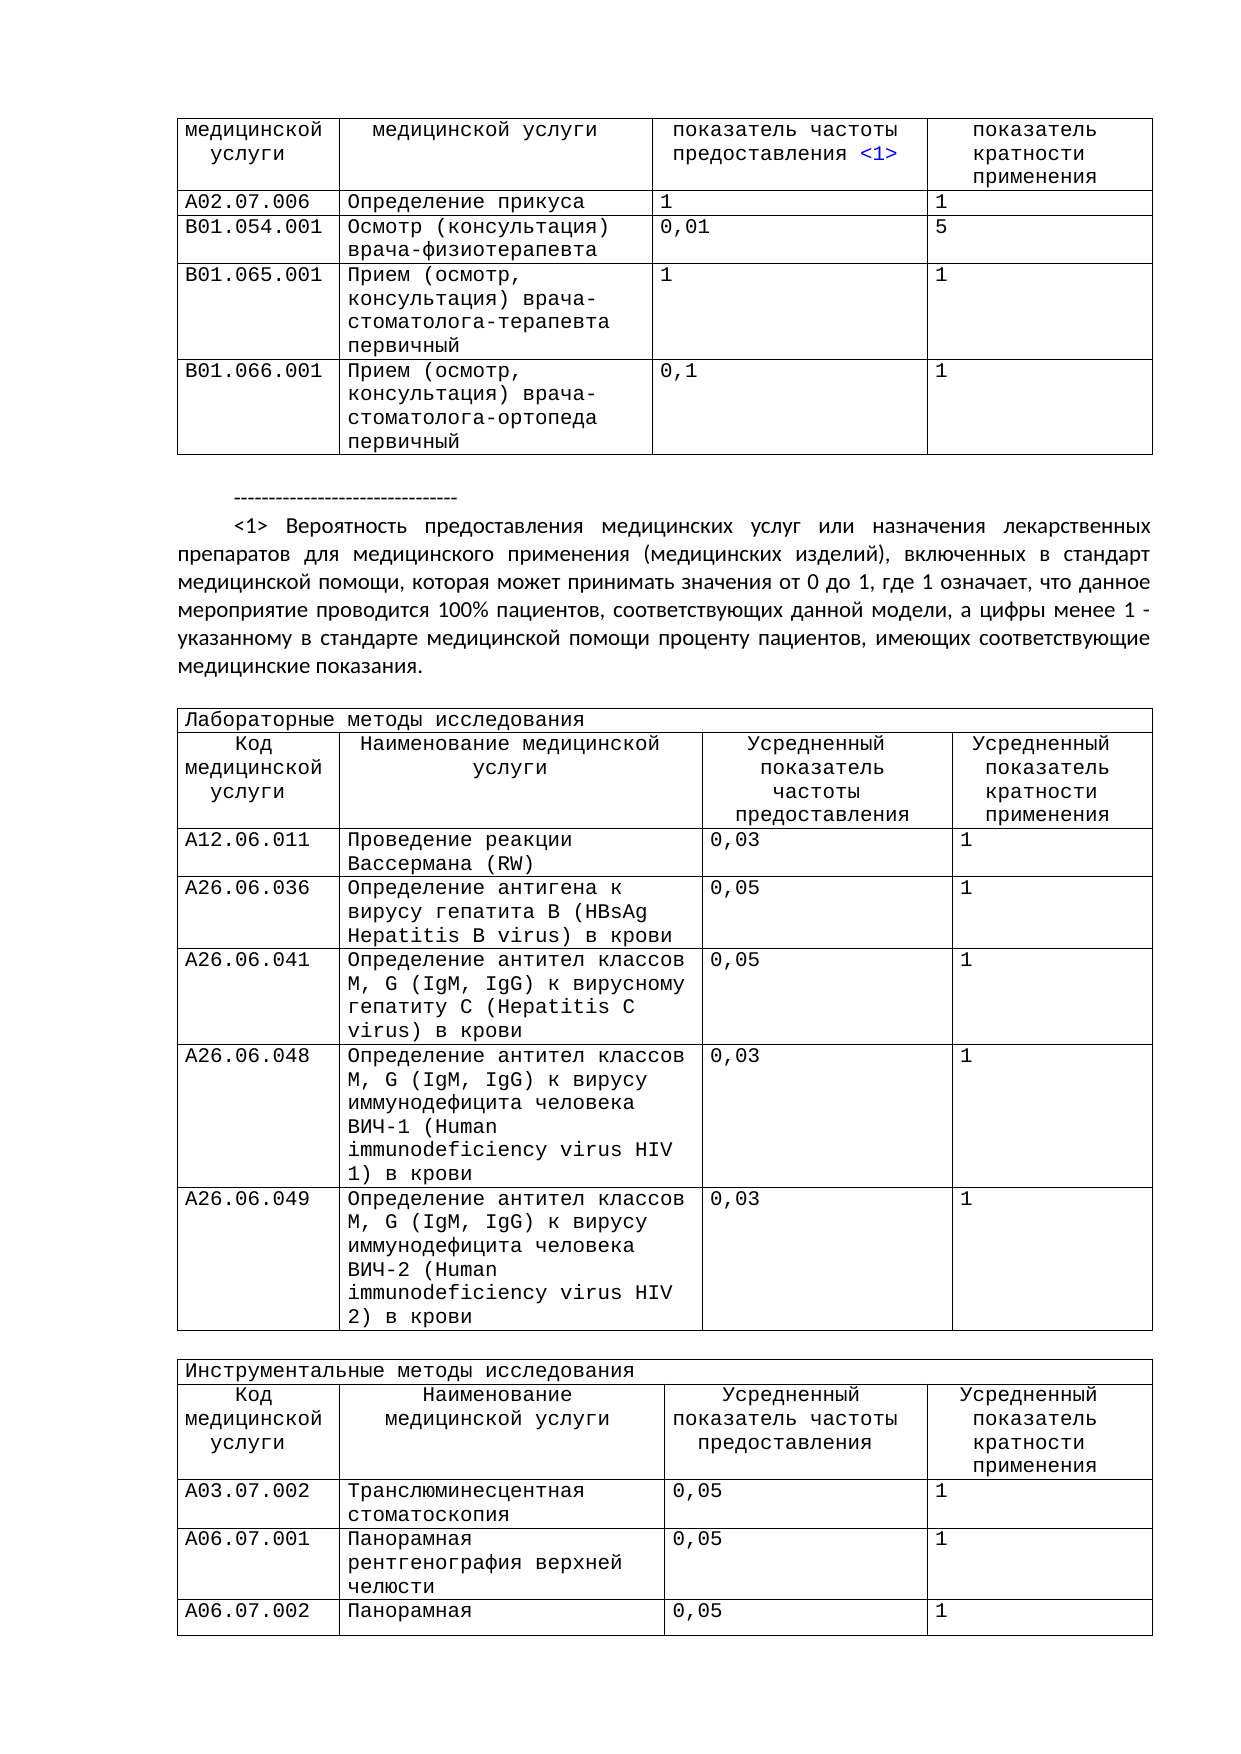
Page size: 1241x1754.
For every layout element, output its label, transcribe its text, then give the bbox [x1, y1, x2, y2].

table_cell 0,1 [653, 360, 927, 454]
table_cell 1 [953, 877, 1152, 948]
table_cell 0,03 [703, 1188, 952, 1330]
table_cell 0,05 [665, 1529, 927, 1599]
table_cell 0,03 [703, 1045, 952, 1187]
table_cell Наименование медицинской услуги [340, 1385, 664, 1479]
text -------------------------------- [177, 483, 1152, 511]
table_cell 1 [953, 949, 1152, 1044]
table_cell Определение антител классов M, G (IgM, IgG) к вирусу иммунодефицита человека ВИЧ-1 (Human immunodeficiency virus HIV 1) в крови [340, 1045, 702, 1187]
table_cell 5 [928, 216, 1152, 263]
table_cell A26.06.049 [178, 1188, 339, 1330]
table_cell Определение антигена к вирусу гепатита B (HBsAg Hepatitis B virus) в крови [340, 877, 702, 948]
table_cell 1 [953, 1188, 1152, 1330]
table_cell Определение прикуса [340, 191, 652, 215]
table_cell A02.07.006 [178, 191, 339, 215]
table_cell Наименование медицинской услуги [340, 733, 702, 828]
table_cell 1 [953, 1045, 1152, 1187]
table_cell Усредненный показатель частоты предоставления [665, 1385, 927, 1479]
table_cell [340, 119, 652, 190]
table_cell Панорамная рентгенография верхней челюсти [340, 1529, 664, 1599]
table_cell Проведение реакции Вассермана (RW) [340, 829, 702, 876]
table_cell 1 [953, 829, 1152, 876]
table_cell 1 [928, 1480, 1152, 1527]
table_cell 0,01 [653, 216, 927, 263]
table_cell A06.07.001 [178, 1529, 339, 1599]
table_cell 0,03 [703, 829, 952, 876]
table_cell Прием (осмотр, консультация) врача- стоматолога-ортопеда первичный [340, 360, 652, 454]
table_cell Код медицинской услуги [178, 733, 339, 828]
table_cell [178, 119, 339, 190]
table_cell 0,05 [665, 1600, 927, 1635]
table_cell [340, 1600, 664, 1635]
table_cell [928, 119, 1152, 190]
table_cell A06.07.002 [178, 1600, 339, 1635]
table_cell 1 [928, 1600, 1152, 1635]
table_cell 1 [928, 1529, 1152, 1599]
table_cell Усредненный показатель кратности применения [928, 1385, 1152, 1479]
table_header Инструментальные методы исследования [178, 1360, 1152, 1383]
table_cell 1 [653, 264, 927, 359]
table_cell 1 [928, 360, 1152, 454]
table_cell 0,05 [703, 877, 952, 948]
table_cell A26.06.036 [178, 877, 339, 948]
table_cell A26.06.041 [178, 949, 339, 1044]
table_cell 1 [928, 264, 1152, 359]
table_cell A26.06.048 [178, 1045, 339, 1187]
table_cell 1 [653, 191, 927, 215]
table_cell Усредненный показатель частоты предоставления [703, 733, 952, 828]
table_cell 0,05 [703, 949, 952, 1044]
table_cell Определение антител классов M, G (IgM, IgG) к вирусному гепатиту C (Hepatitis C virus) в крови [340, 949, 702, 1044]
table_cell B01.054.001 [178, 216, 339, 263]
table_cell 0,05 [665, 1480, 927, 1527]
table_cell A12.06.011 [178, 829, 339, 876]
table_header Лабораторные методы исследования [178, 709, 1152, 732]
table_cell Усредненный показатель кратности применения [953, 733, 1152, 828]
table_cell 1 [928, 191, 1152, 215]
table_cell A03.07.002 [178, 1480, 339, 1527]
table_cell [653, 119, 927, 190]
table_cell Транслюминесцентная стоматоскопия [340, 1480, 664, 1527]
table_cell Код медицинской услуги [178, 1385, 339, 1479]
table_cell B01.066.001 [178, 360, 339, 454]
table_cell B01.065.001 [178, 264, 339, 359]
table_cell Прием (осмотр, консультация) врача- стоматолога-терапевта первичный [340, 264, 652, 359]
table_cell Определение антител классов M, G (IgM, IgG) к вирусу иммунодефицита человека ВИЧ-2 (Human immunodeficiency virus HIV 2) в крови [340, 1188, 702, 1330]
text <1> Вероятность предоставления медицинских услуг или назначения лекарственных препаратов для медицинского применения (медицинских изделий), включенных в стандарт медицинской помощи, которая может принимать значения от 0 до 1, где 1 означает, что данное мероприятие проводится 100% пациентов, соответствующих данной модели, а цифры менее 1 - указанному в стандарте медицинской помощи проценту пациентов, имеющих соответствующие медицинские показания. [177, 511, 1152, 679]
table_cell Осмотр (консультация) врача-физиотерапевта [340, 216, 652, 263]
